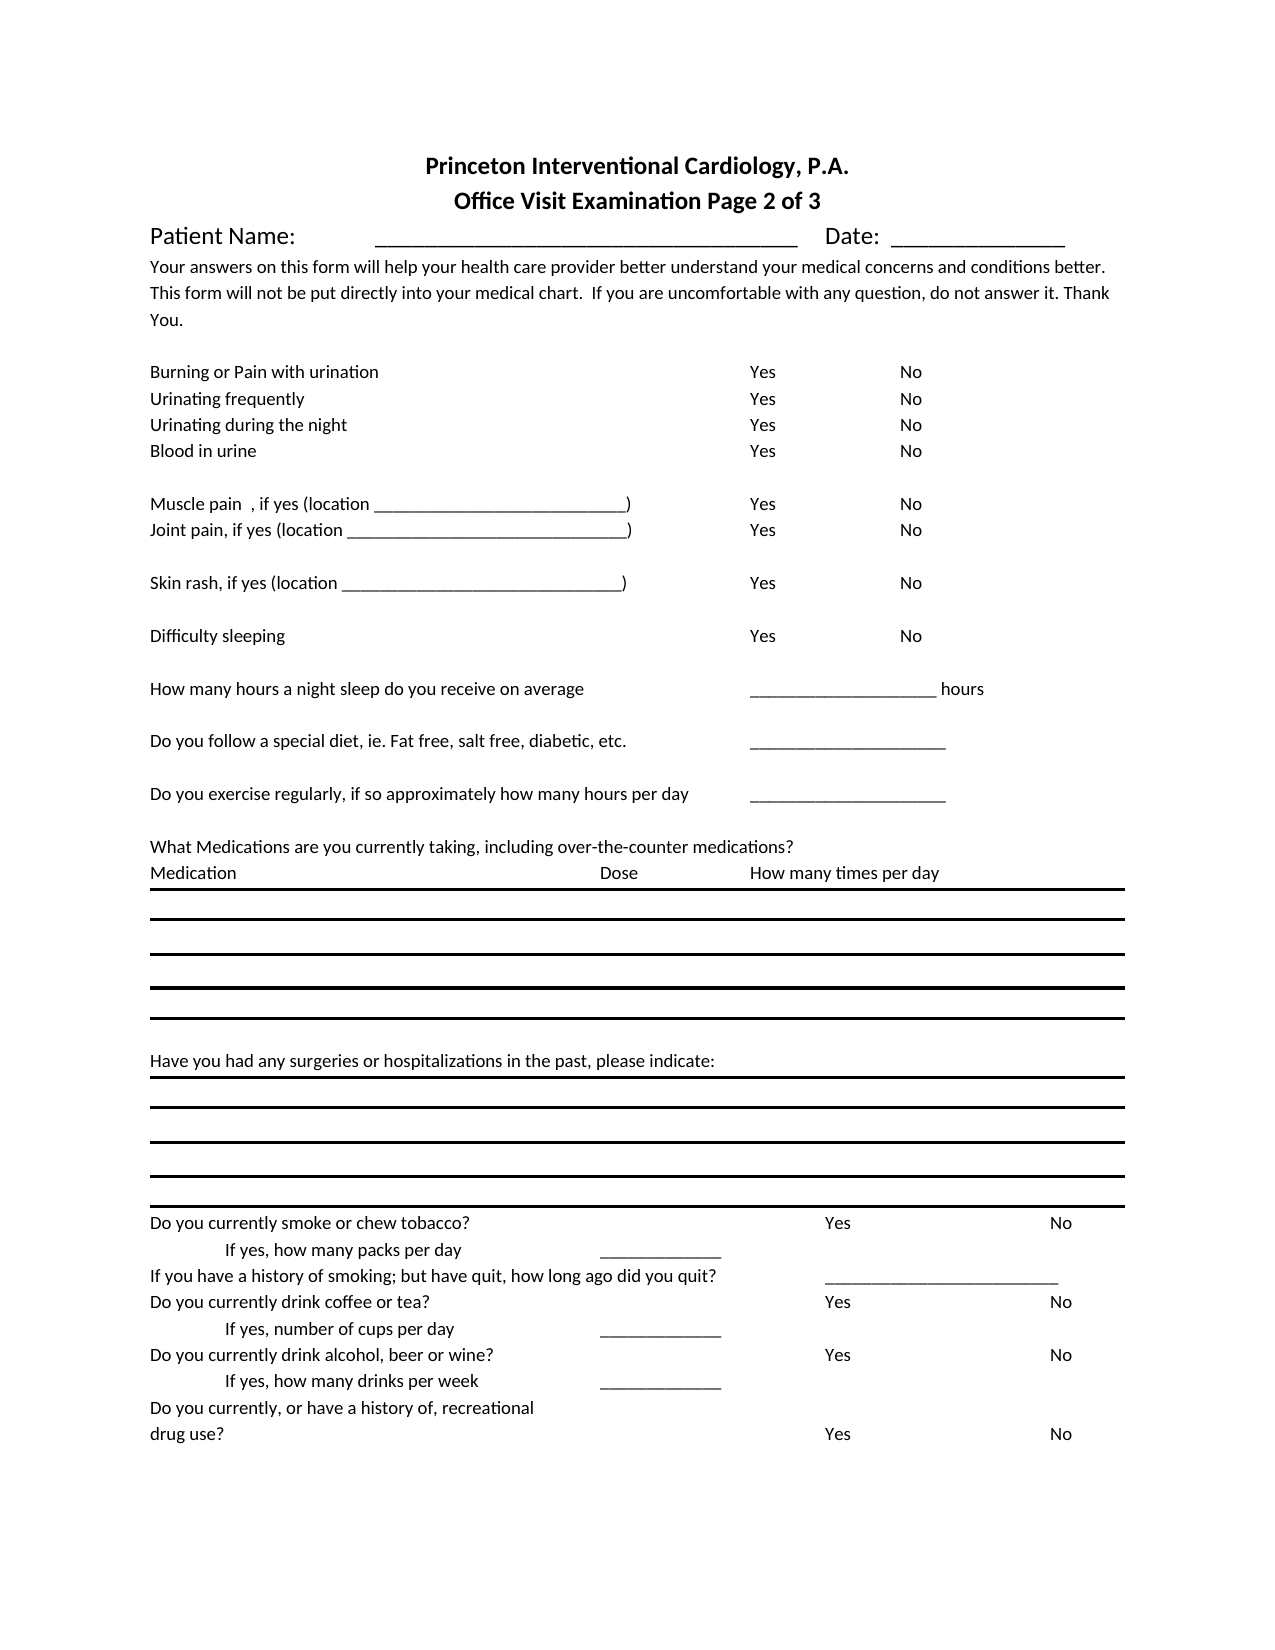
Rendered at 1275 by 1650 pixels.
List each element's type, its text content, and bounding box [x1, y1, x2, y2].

text Princeton Interventional Cardiology, P.A. [150, 150, 1125, 181]
text Burning or Pain with urination Yes No [150, 360, 1125, 383]
text How many hours a night sleep do you receive on average ____________________ hours [150, 677, 1125, 699]
text If yes, number of cups per day _____________ [150, 1317, 1125, 1340]
text If you have a history of smoking; but have quit, how long ago did you quit? _________________________ [150, 1264, 1125, 1287]
text Blood in urine Yes No [150, 439, 1125, 462]
text Have you had any surgeries or hospitalizations in the past, please indicate: [150, 1049, 1125, 1072]
text If yes, how many drinks per week _____________ [150, 1369, 1125, 1392]
text drug use? Yes No [150, 1422, 1125, 1445]
text Office Visit Examination Page 2 of 3 [150, 185, 1125, 216]
text Skin rash, if yes (location ______________________________) Yes No [150, 571, 1125, 594]
text Urinating frequently Yes No [150, 387, 1125, 410]
text Do you currently drink alcohol, beer or wine? Yes No [150, 1343, 1125, 1366]
text Muscle pain , if yes (location ___________________________) Yes No [150, 492, 1125, 515]
text Your answers on this form will help your health care provider better understand your medical concerns and conditions better. This form will not be put directly into your medical chart. If you are uncomfortable with any question, do not answer it. Thank You. [150, 255, 1125, 331]
text Do you currently, or have a history of, recreational [150, 1396, 1125, 1419]
text Medication Dose How many times per day [150, 861, 1125, 884]
text Difficulty sleeping Yes No [150, 624, 1125, 647]
text Joint pain, if yes (location ______________________________) Yes No [150, 518, 1125, 541]
text What Medications are you currently taking, including over-the-counter medications? [150, 835, 1125, 858]
text Do you follow a special diet, ie. Fat free, salt free, diabetic, etc. _____________________ [150, 729, 1125, 752]
text If yes, how many packs per day _____________ [150, 1238, 1125, 1261]
text Do you currently drink coffee or tea? Yes No [150, 1291, 1125, 1313]
text Patient Name: __________________________________ Date: ______________ [150, 220, 1125, 251]
text Do you exercise regularly, if so approximately how many hours per day _____________________ [150, 782, 1125, 805]
text Urinating during the night Yes No [150, 413, 1125, 436]
text Do you currently smoke or chew tobacco? Yes No [150, 1211, 1125, 1234]
